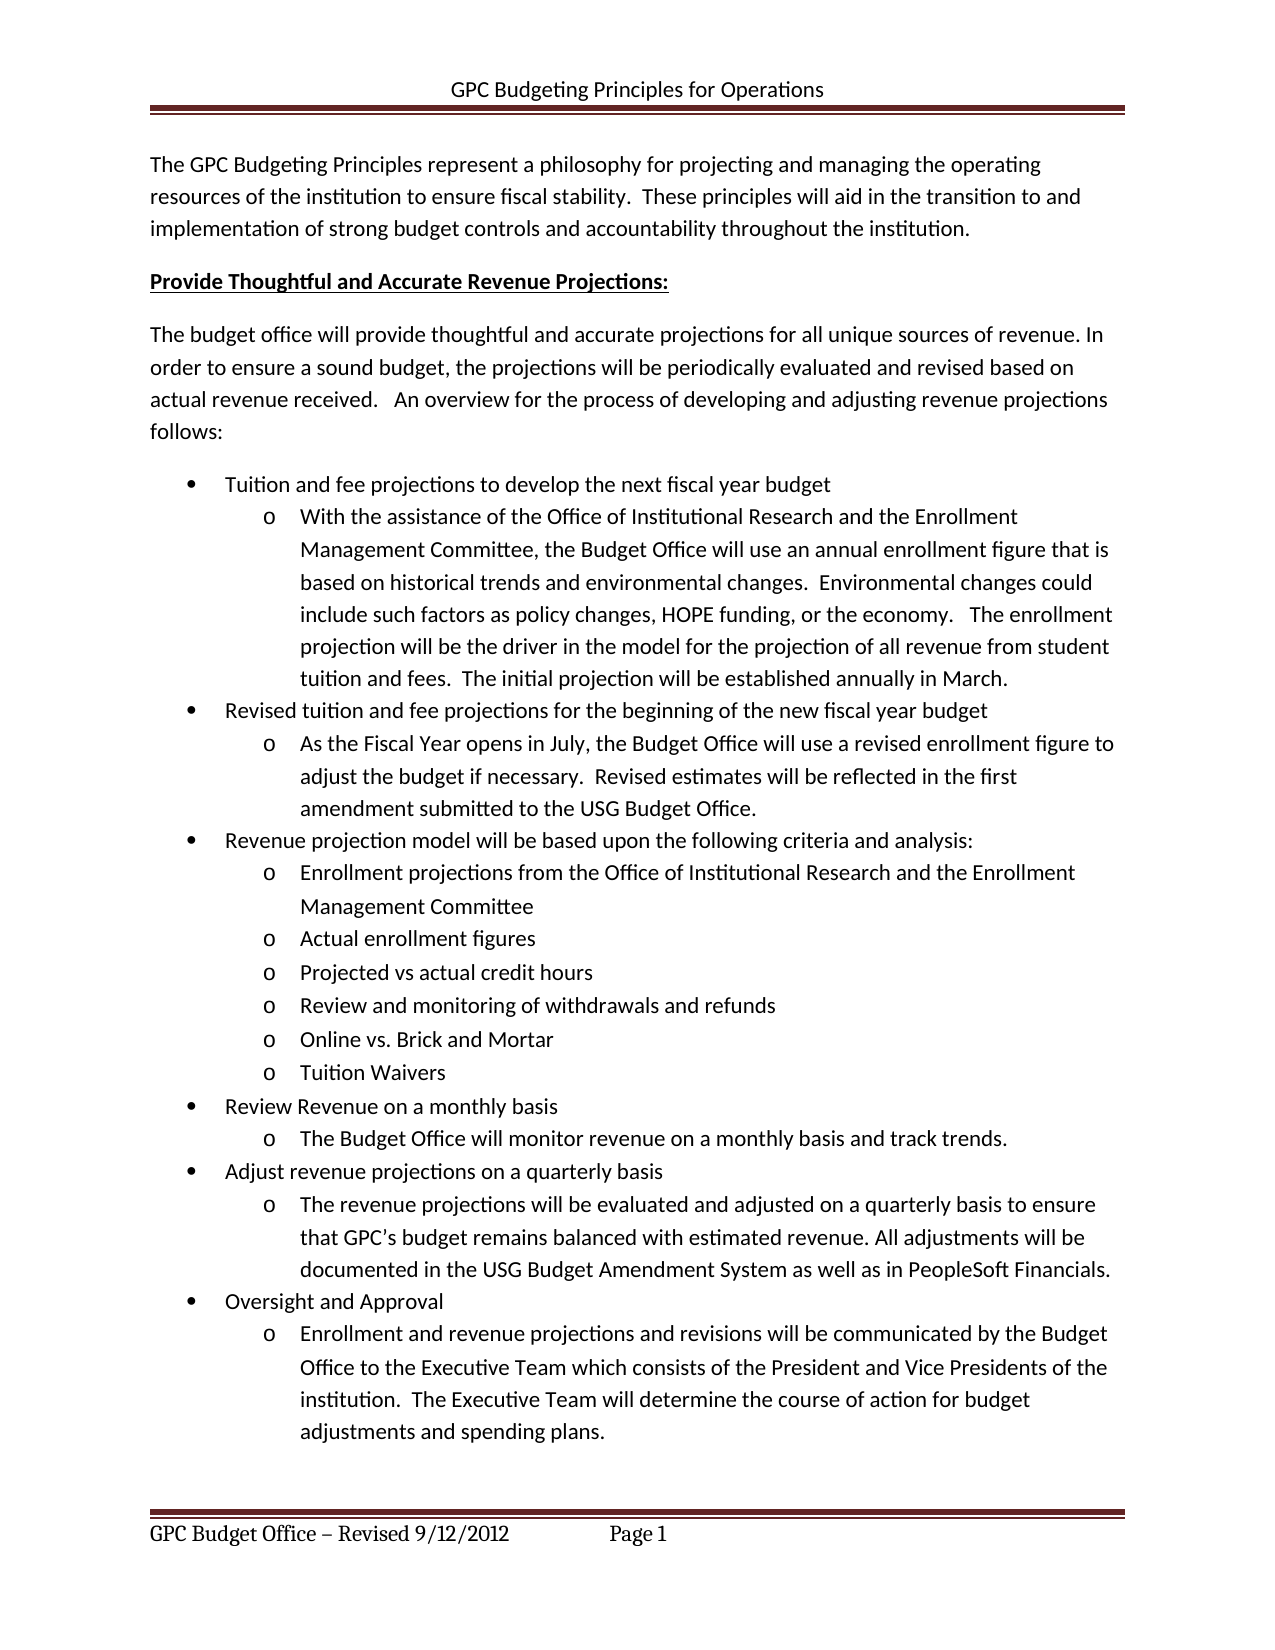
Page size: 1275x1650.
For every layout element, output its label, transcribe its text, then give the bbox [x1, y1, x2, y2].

list Review and monitoring of withdrawals and refunds [262, 991, 1125, 1020]
list Projected vs actual credit hours [262, 958, 1125, 987]
list Revenue projection model will be based upon the following criteria and analysis: [187, 826, 1125, 854]
list Enrollment and revenue projections and revisions will be communicated by the Budget Office to the Executive Team which consists of the President and Vice Presidents of the institution. The Executive Team will determine the course of action for budget adjustments and spending plans. [262, 1319, 1125, 1445]
list Tuition and fee projections to develop the next fiscal year budget [187, 470, 1125, 498]
list The Budget Office will monitor revenue on a monthly basis and track trends. [262, 1124, 1125, 1153]
text Provide Thoughtful and Accurate Revenue Projections: [150, 267, 1125, 295]
list With the assistance of the Office of Institutional Research and the Enrollment Management Committee, the Budget Office will use an annual enrollment figure that is based on historical trends and environmental changes. Environmental changes could include such factors as policy changes, HOPE funding, or the economy. The enrollment projection will be the driver in the model for the projection of all revenue from student tuition and fees. The initial projection will be established annually in March. [262, 502, 1125, 692]
list Revised tuition and fee projections for the beginning of the new fiscal year budget [187, 696, 1125, 724]
list Tuition Waivers [262, 1058, 1125, 1087]
text The GPC Budgeting Principles represent a philosophy for projecting and managing the operating resources of the institution to ensure fiscal stability. These principles will aid in the transition to and implementation of strong budget controls and accountability throughout the institution. [150, 150, 1125, 242]
list The revenue projections will be evaluated and adjusted on a quarterly basis to ensure that GPC’s budget remains balanced with estimated revenue. All adjustments will be documented in the USG Budget Amendment System as well as in PeopleSoft Financials. [262, 1190, 1125, 1283]
list Review Revenue on a monthly basis [187, 1092, 1125, 1120]
text The budget office will provide thoughtful and accurate projections for all unique sources of revenue. In order to ensure a sound budget, the projections will be periodically evaluated and revised based on actual revenue received. An overview for the process of developing and adjusting revenue projections follows: [150, 320, 1125, 445]
list As the Fiscal Year opens in July, the Budget Office will use a revised enrollment figure to adjust the budget if necessary. Revised estimates will be reflected in the first amendment submitted to the USG Budget Office. [262, 729, 1125, 822]
list Oversight and Approval [187, 1287, 1125, 1315]
list Actual enrollment figures [262, 924, 1125, 953]
list Online vs. Brick and Mortar [262, 1025, 1125, 1054]
list Adjust revenue projections on a quarterly basis [187, 1157, 1125, 1186]
list Enrollment projections from the Office of Institutional Research and the Enrollment Management Committee [262, 858, 1125, 920]
